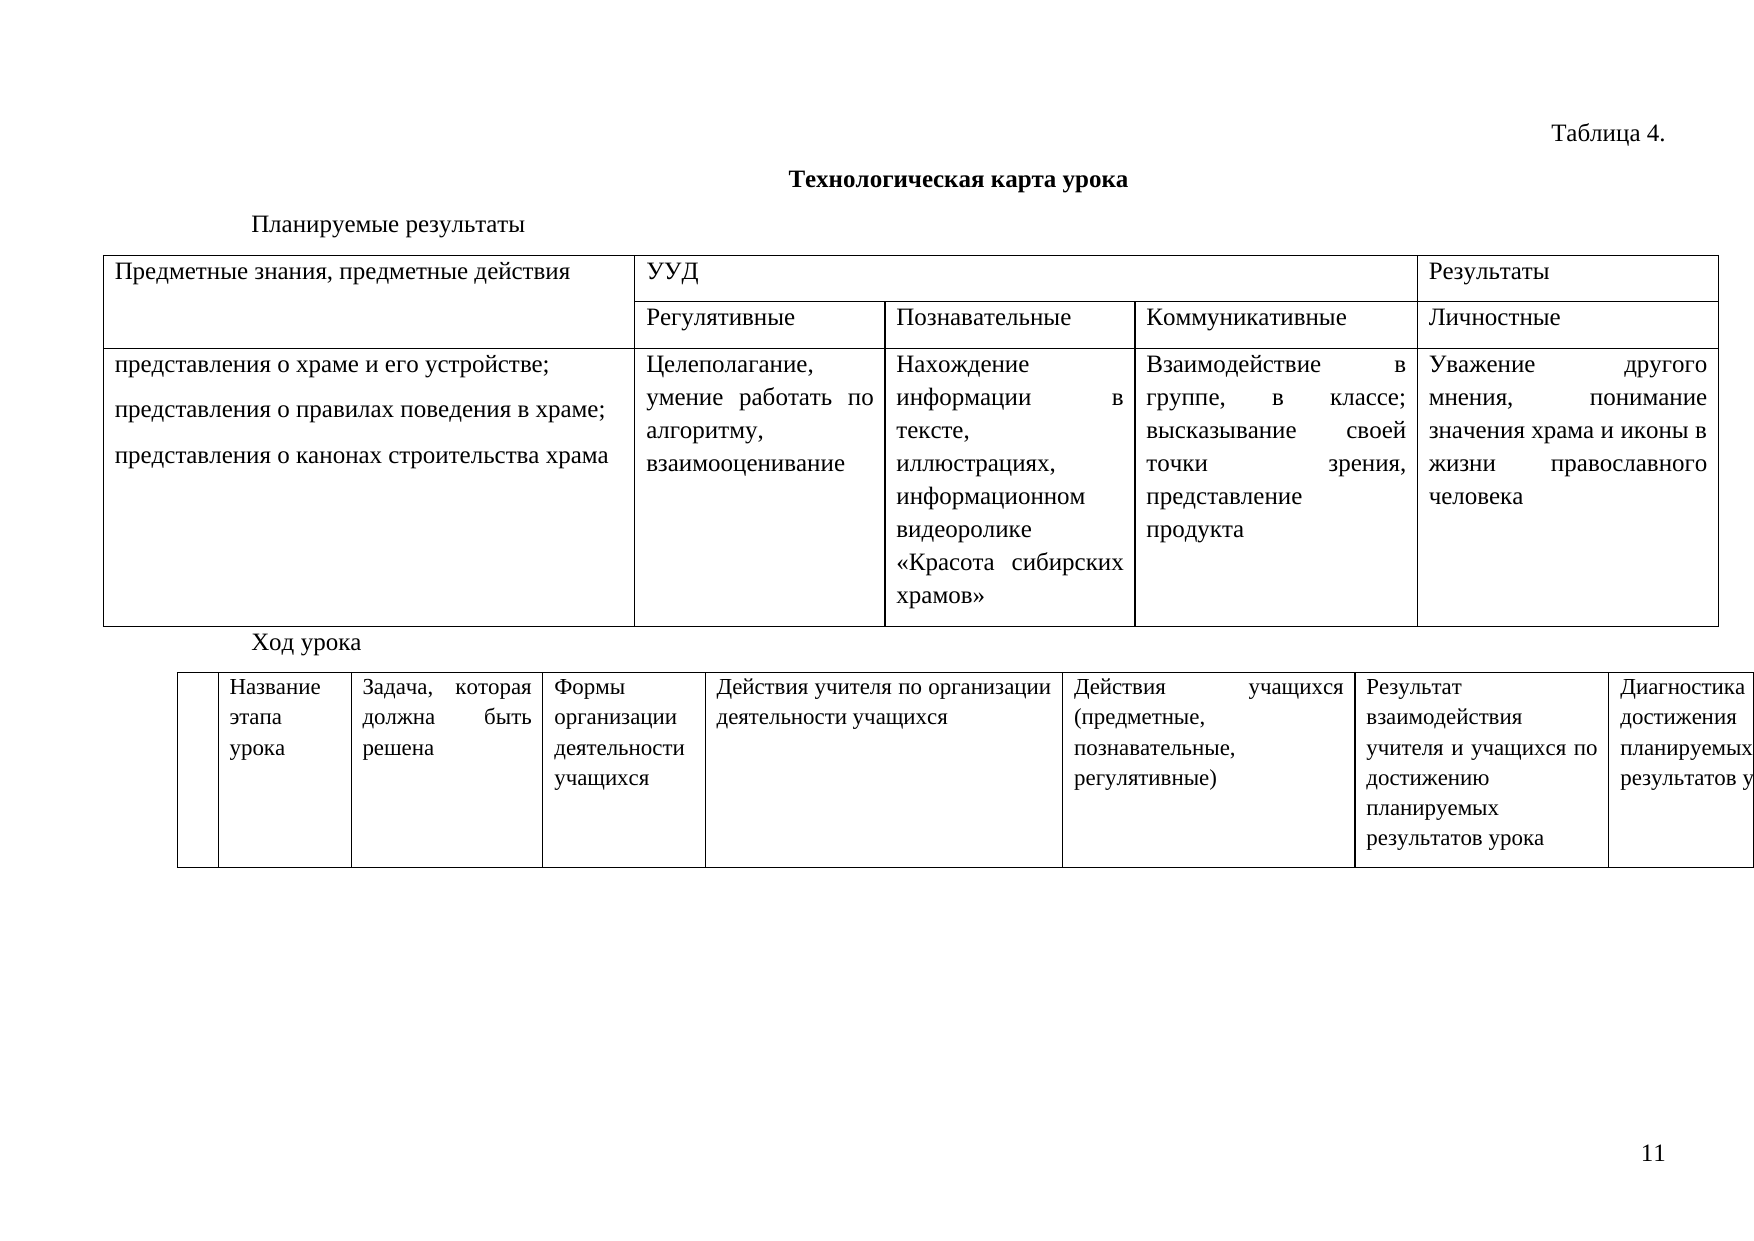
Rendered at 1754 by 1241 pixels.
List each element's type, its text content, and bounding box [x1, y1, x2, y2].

table_cell представления о храме и его устройстве; представления о правилах поведения в храме; представления о канонах строительства храма [104, 349, 634, 626]
table_cell Уважение другого мнения, понимание значения храма и иконы в жизни православного человека [1418, 349, 1718, 626]
table_cell Регулятивные [635, 302, 884, 348]
table_header Результаты [1418, 256, 1718, 301]
table_cell Личностные [1418, 302, 1718, 348]
table_header Действия учащихся (предметные, познавательные, регулятивные) [1063, 673, 1354, 867]
table_header [178, 673, 218, 867]
table_header Предметные знания, предметные действия [104, 256, 634, 348]
text Таблица 4. [177, 118, 1665, 147]
table_header Действия учителя по организации деятельности учащихся [706, 673, 1062, 867]
table_cell Целеполагание, умение работать по алгоритму, взаимооценивание [635, 349, 884, 626]
table_cell Взаимодействие в группе, в классе; высказывание своей точки зрения, представление продукта [1136, 349, 1417, 626]
table_header Название этапа урока [219, 673, 351, 867]
table_cell Коммуникативные [1136, 302, 1417, 348]
table_cell Познавательные [886, 302, 1134, 348]
table_header Диагностика достижения планируемых результатов урока [1609, 673, 1753, 867]
table_header Результат взаимодействия учителя и учащихся по достижению планируемых результатов урока [1356, 673, 1608, 867]
text Планируемые результаты [177, 209, 1665, 238]
table_header УУД [635, 256, 1417, 301]
table_header Задача, которая должна быть решена [352, 673, 542, 867]
text Ход урока [177, 627, 1665, 655]
table_cell Нахождение информации в тексте, иллюстрациях, информационном видеоролике «Красота сибирских храмов» [886, 349, 1134, 626]
text Технологическая карта урока [177, 164, 1665, 192]
table_header Формы организации деятельности учащихся [543, 673, 705, 867]
